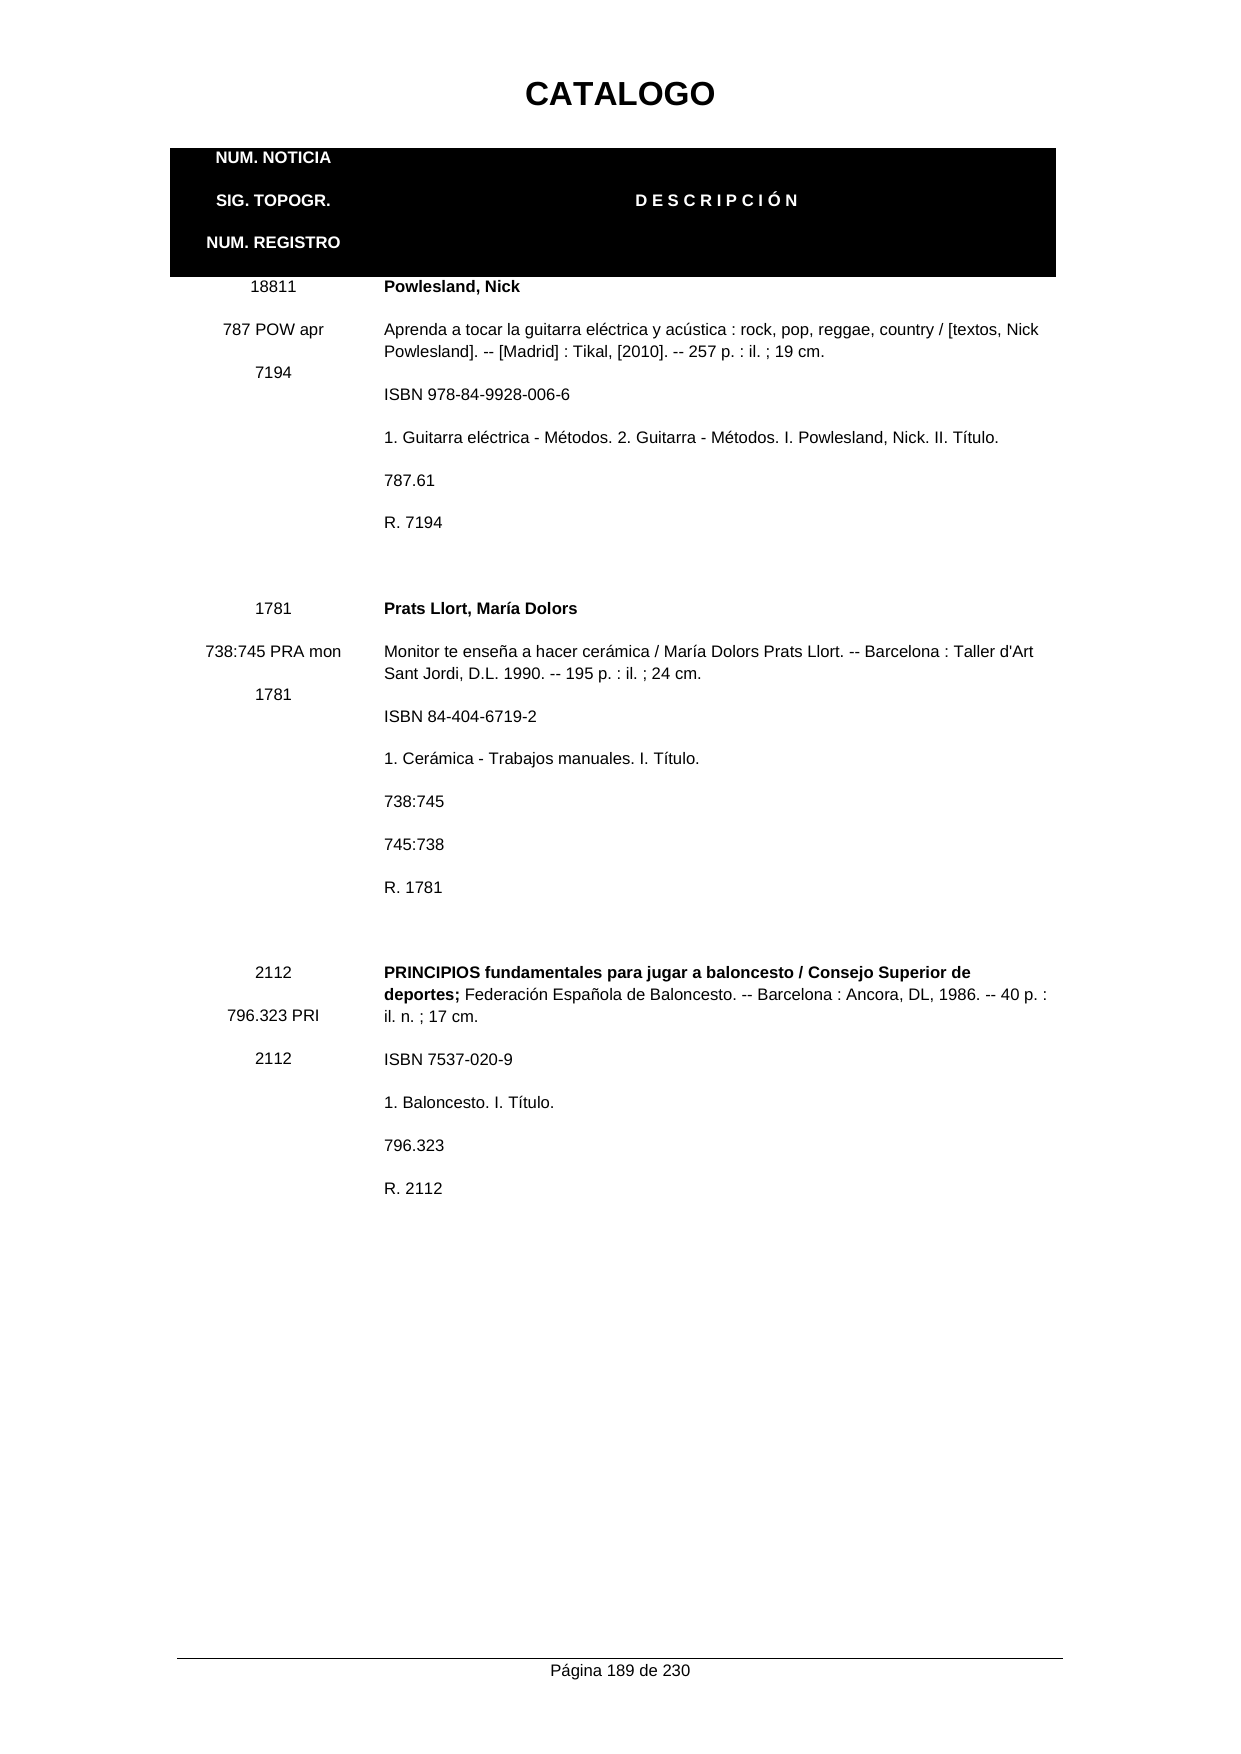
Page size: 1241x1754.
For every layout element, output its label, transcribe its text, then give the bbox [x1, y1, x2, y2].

table_cell PRINCIPIOS fundamentales para jugar a baloncesto / Consejo Superior de deportes; Federación Española de Baloncesto. -- Barcelona : Ancora, DL, 1986. -- 40 p. : il. n. ; 17 cm. ISBN 7537-020-9 1. Baloncesto. I. Título. 796.323 R. 2112 [377, 963, 1056, 1264]
table_cell 18811 787 POW apr 7194 [170, 277, 377, 599]
table_header NUM. NOTICIA SIG. TOPOGR. NUM. REGISTRO [170, 148, 377, 277]
table_header D E S C R I P C I Ó N [377, 148, 1056, 277]
table_cell 1781 738:745 PRA mon 1781 [170, 599, 377, 963]
table_cell Prats Llort, María Dolors Monitor te enseña a hacer cerámica / María Dolors Prats Llort. -- Barcelona : Taller d'Art Sant Jordi, D.L. 1990. -- 195 p. : il. ; 24 cm. ISBN 84-404-6719-2 1. Cerámica - Trabajos manuales. I. Título. 738:745 745:738 R. 1781 [377, 599, 1056, 963]
table_cell 2112 796.323 PRI 2112 [170, 963, 377, 1264]
table_cell Powlesland, Nick Aprenda a tocar la guitarra eléctrica y acústica : rock, pop, reggae, country / [textos, Nick Powlesland]. -- [Madrid] : Tikal, [2010]. -- 257 p. : il. ; 19 cm. ISBN 978-84-9928-006-6 1. Guitarra eléctrica - Métodos. 2. Guitarra - Métodos. I. Powlesland, Nick. II. Título. 787.61 R. 7194 [377, 277, 1056, 599]
